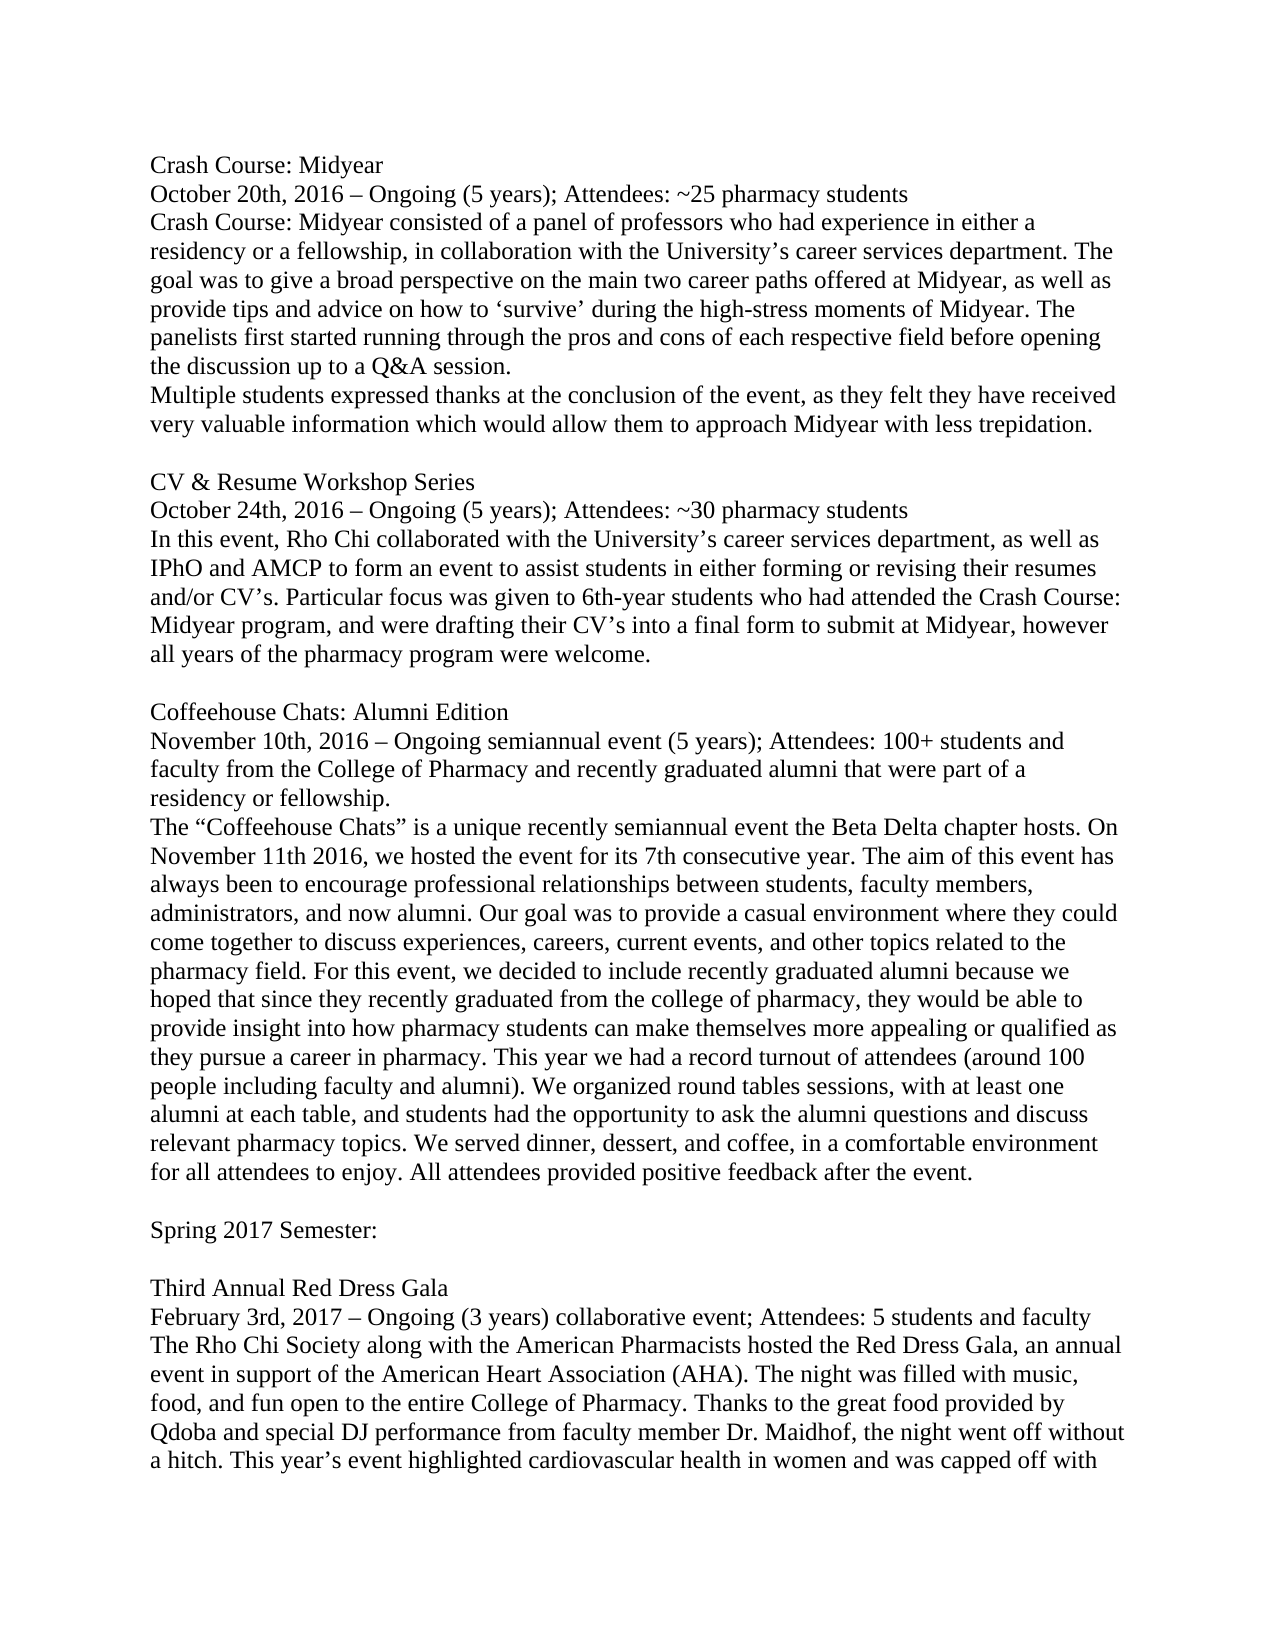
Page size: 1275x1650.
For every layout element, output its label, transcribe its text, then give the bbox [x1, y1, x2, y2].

text Coffeehouse Chats: Alumni Edition November 10th, 2016 – Ongoing semiannual event (5 years); Attendees: 100+ students and faculty from the College of Pharmacy and recently graduated alumni that were part of a residency or fellowship. The “Coffeehouse Chats” is a unique recently semiannual event the Beta Delta chapter hosts. On November 11th 2016, we hosted the event for its 7th consecutive year. The aim of this event has always been to encourage professional relationships between students, faculty members, administrators, and now alumni. Our goal was to provide a casual environment where they could come together to discuss experiences, careers, current events, and other topics related to the pharmacy field. For this event, we decided to include recently graduated alumni because we hoped that since they recently graduated from the college of pharmacy, they would be able to provide insight into how pharmacy students can make themselves more appealing or qualified as they pursue a career in pharmacy. This year we had a record turnout of attendees (around 100 people including faculty and alumni). We organized round tables sessions, with at least one alumni at each table, and students had the opportunity to ask the alumni questions and discuss relevant pharmacy topics. We served dinner, dessert, and coffee, in a comfortable environment for all attendees to enjoy. All attendees provided positive feedback after the event. [150, 697, 1125, 1186]
text Crash Course: Midyear October 20th, 2016 – Ongoing (5 years); Attendees: ~25 pharmacy students Crash Course: Midyear consisted of a panel of professors who had experience in either a residency or a fellowship, in collaboration with the University’s career services department. The goal was to give a broad perspective on the main two career paths offered at Midyear, as well as provide tips and advice on how to ‘survive’ during the high-stress moments of Midyear. The panelists first started running through the pros and cons of each respective field before opening the discussion up to a Q&A session. Multiple students expressed thanks at the conclusion of the event, as they felt they have received very valuable information which would allow them to approach Midyear with less trepidation. [150, 150, 1125, 437]
text Spring 2017 Semester: [150, 1215, 1125, 1244]
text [150, 1273, 1125, 1474]
text CV & Resume Workshop Series October 24th, 2016 – Ongoing (5 years); Attendees: ~30 pharmacy students In this event, Rho Chi collaborated with the University’s career services department, as well as IPhO and AMCP to form an event to assist students in either forming or revising their resumes and/or CV’s. Particular focus was given to 6th-year students who had attended the Crash Course: Midyear program, and were drafting their CV’s into a final form to submit at Midyear, however all years of the pharmacy program were welcome. [150, 467, 1125, 668]
